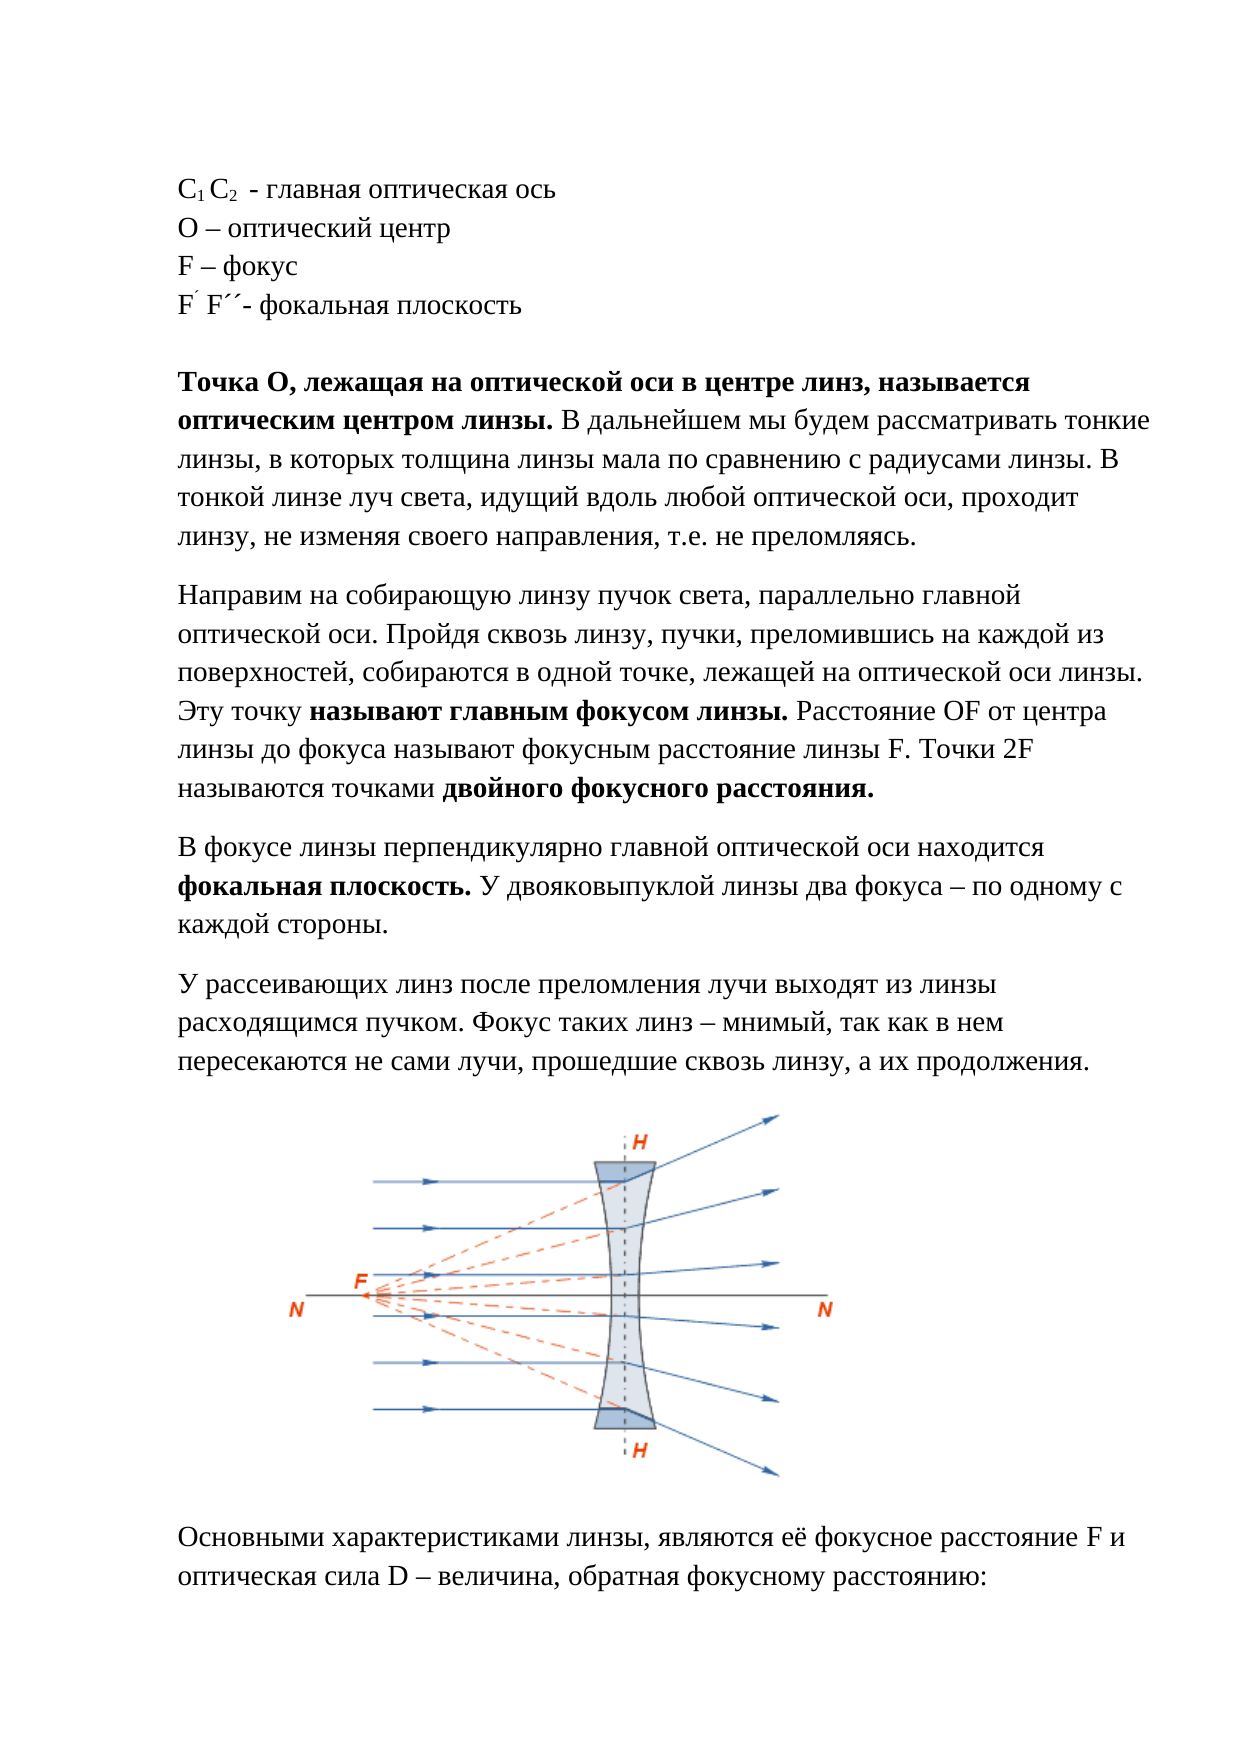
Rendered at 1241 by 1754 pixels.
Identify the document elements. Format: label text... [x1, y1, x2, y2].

text У рассеивающих линз после преломления лучи выходят из линзы расходящимся пучком. Фокус таких линз – мнимый, так как в нем пересекаются не сами лучи, прошедшие сквозь линзу, а их продолжения. [177, 966, 1152, 1077]
text Основными характеристиками линзы, являются её фокусное расстояние F и оптическая сила D – величина, обратная фокусному расстоянию: [177, 1519, 1152, 1591]
text О – оптический центр [177, 210, 1152, 243]
text Точка О, лежащая на оптической оси в центре линз, называется оптическим центром линзы. В дальнейшем мы будем рассматривать тонкие линзы, в которых толщина линзы мала по сравнению с радиусами линзы. В тонкой линзе луч света, идущий вдоль любой оптической оси, проходит линзу, не изменяя своего направления, т.е. не преломляясь. [177, 364, 1152, 552]
text С1 С2 - главная оптическая ось [177, 171, 1152, 205]
text F´ F´´- фокальная плоскость [177, 287, 1152, 320]
picture [177, 1102, 1060, 1495]
text В фокусе линзы перпендикулярно главной оптической оси находится фокальная плоскость. У двояковыпуклой линзы два фокуса – по одному с каждой стороны. [177, 829, 1152, 940]
text Направим на собирающую линзу пучок света, параллельно главной оптической оси. Пройдя сквозь линзу, пучки, преломившись на каждой из поверхностей, собираются в одной точке, лежащей на оптической оси линзы. Эту точку называют главным фокусом линзы. Расстояние OF от центра линзы до фокуса называют фокусным расстояние линзы F. Точки 2F называются точками двойного фокусного расстояния. [177, 577, 1152, 804]
text F – фокус [177, 248, 1152, 282]
